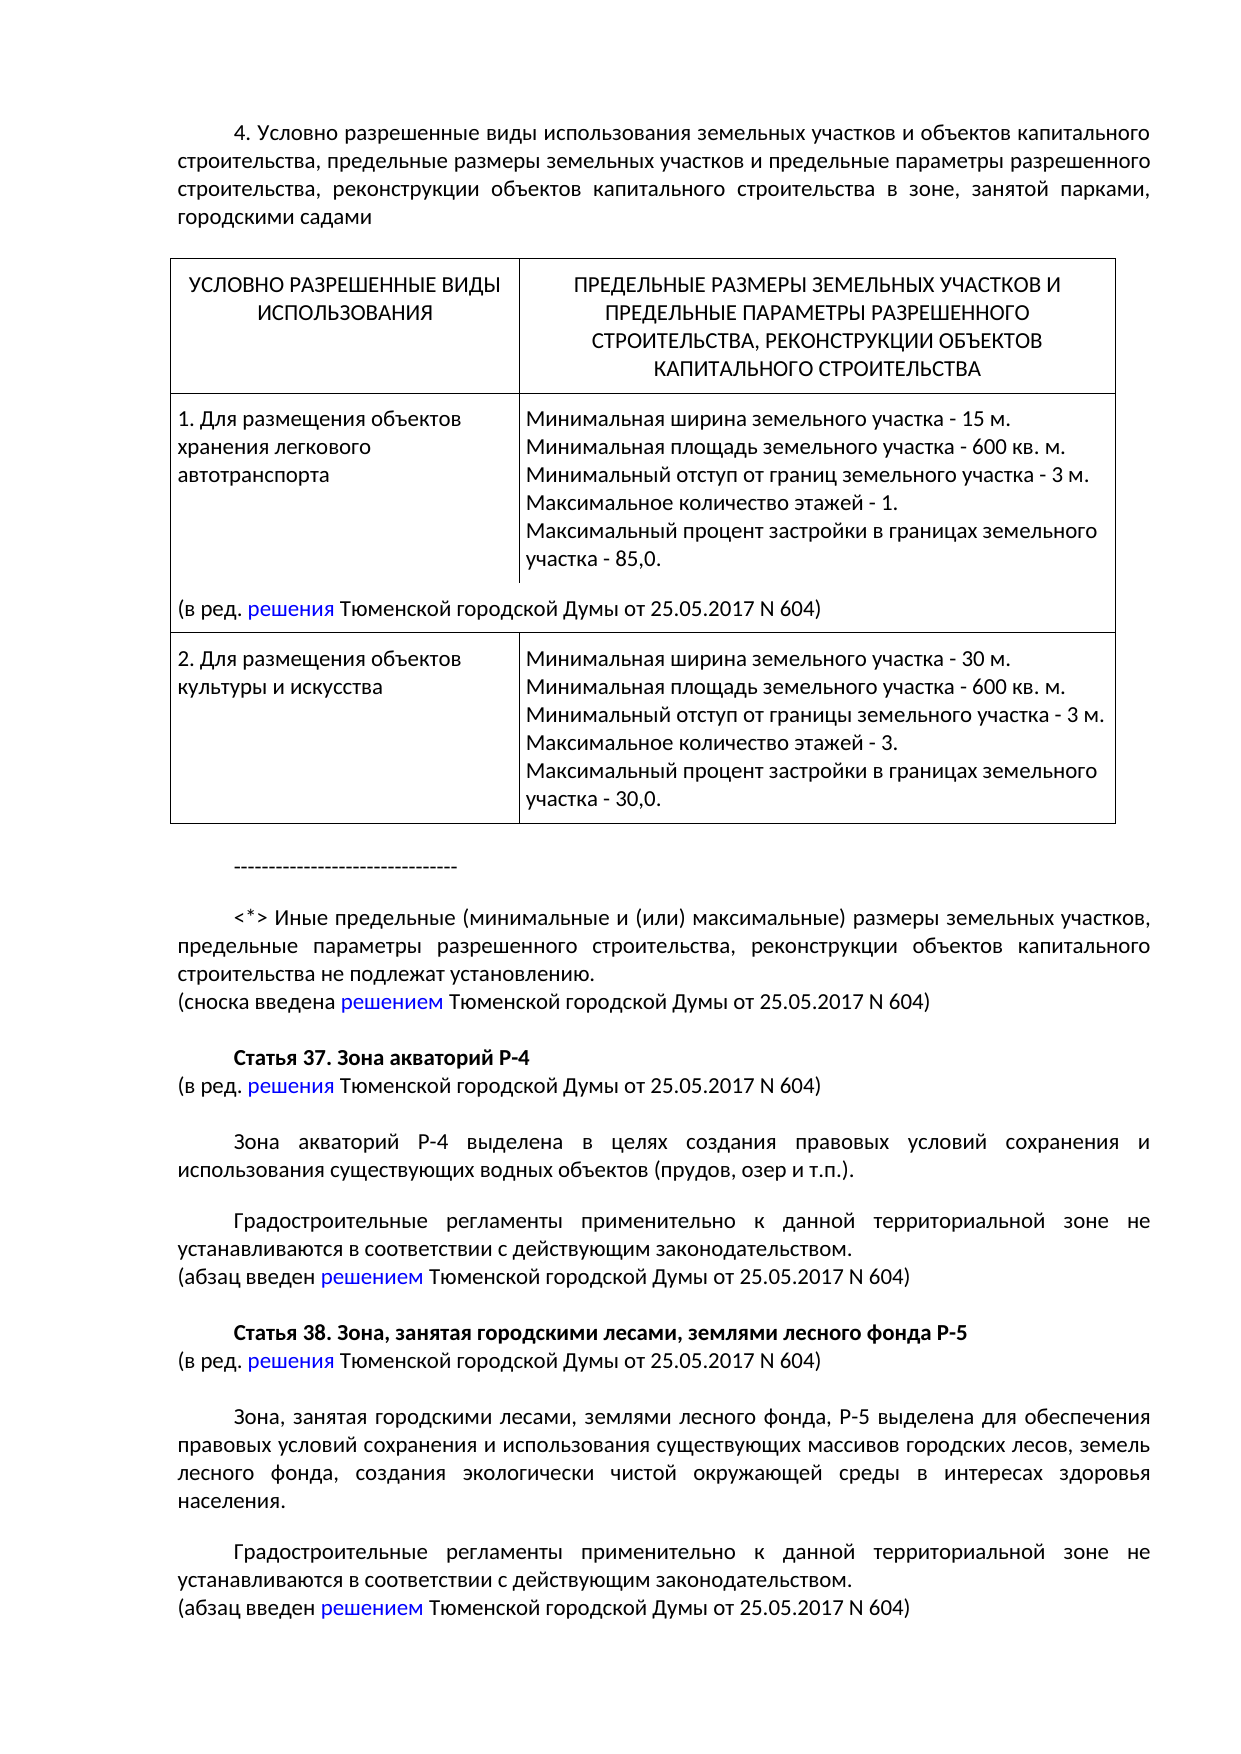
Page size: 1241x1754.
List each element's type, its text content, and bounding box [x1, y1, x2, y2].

text (сноска введена решением Тюменской городской Думы от 25.05.2017 N 604) [177, 987, 1152, 1015]
text Зона, занятая городскими лесами, землями лесного фонда, Р-5 выделена для обеспечения правовых условий сохранения и использования существующих массивов городских лесов, земель лесного фонда, создания экологически чистой окружающей среды в интересах здоровья населения. [177, 1402, 1152, 1514]
text (абзац введен решением Тюменской городской Думы от 25.05.2017 N 604) [177, 1262, 1152, 1290]
text -------------------------------- [177, 852, 1152, 880]
text 4. Условно разрешенные виды использования земельных участков и объектов капитального строительства, предельные размеры земельных участков и предельные параметры разрешенного строительства, реконструкции объектов капитального строительства в зоне, занятой парками, городскими садами [177, 118, 1152, 230]
table_header ПРЕДЕЛЬНЫЕ РАЗМЕРЫ ЗЕМЕЛЬНЫХ УЧАСТКОВ И ПРЕДЕЛЬНЫЕ ПАРАМЕТРЫ РАЗРЕШЕННОГО СТРОИТЕЛЬСТВА, РЕКОНСТРУКЦИИ ОБЪЕКТОВ КАПИТАЛЬНОГО СТРОИТЕЛЬСТВА [520, 259, 1115, 393]
text (в ред. решения Тюменской городской Думы от 25.05.2017 N 604) [177, 1346, 1152, 1374]
table_cell (в ред. решения Тюменской городской Думы от 25.05.2017 N 604) [171, 583, 1115, 632]
table_header УСЛОВНО РАЗРЕШЕННЫЕ ВИДЫ ИСПОЛЬЗОВАНИЯ [171, 259, 519, 393]
table_cell Минимальная ширина земельного участка - 30 м. Минимальная площадь земельного участка - 600 кв. м. Минимальный отступ от границы земельного участка - 3 м. Максимальное количество этажей - 3. Максимальный процент застройки в границах земельного участка - 30,0. [520, 633, 1115, 823]
title Статья 38. Зона, занятая городскими лесами, землями лесного фонда Р-5 [177, 1318, 1152, 1346]
text <*> Иные предельные (минимальные и (или) максимальные) размеры земельных участков, предельные параметры разрешенного строительства, реконструкции объектов капитального строительства не подлежат установлению. [177, 903, 1152, 987]
table_cell Минимальная ширина земельного участка - 15 м. Минимальная площадь земельного участка - 600 кв. м. Минимальный отступ от границ земельного участка - 3 м. Максимальное количество этажей - 1. Максимальный процент застройки в границах земельного участка - 85,0. [520, 394, 1115, 583]
table_cell 1. Для размещения объектов хранения легкового автотранспорта [171, 394, 519, 583]
text (в ред. решения Тюменской городской Думы от 25.05.2017 N 604) [177, 1071, 1152, 1099]
text Зона акваторий Р-4 выделена в целях создания правовых условий сохранения и использования существующих водных объектов (прудов, озер и т.п.). [177, 1127, 1152, 1183]
title Статья 37. Зона акваторий Р-4 [177, 1043, 1152, 1071]
text Градостроительные регламенты применительно к данной территориальной зоне не устанавливаются в соответствии с действующим законодательством. [177, 1537, 1152, 1593]
text (абзац введен решением Тюменской городской Думы от 25.05.2017 N 604) [177, 1593, 1152, 1621]
text Градостроительные регламенты применительно к данной территориальной зоне не устанавливаются в соответствии с действующим законодательством. [177, 1206, 1152, 1262]
table_cell 2. Для размещения объектов культуры и искусства [171, 633, 519, 823]
